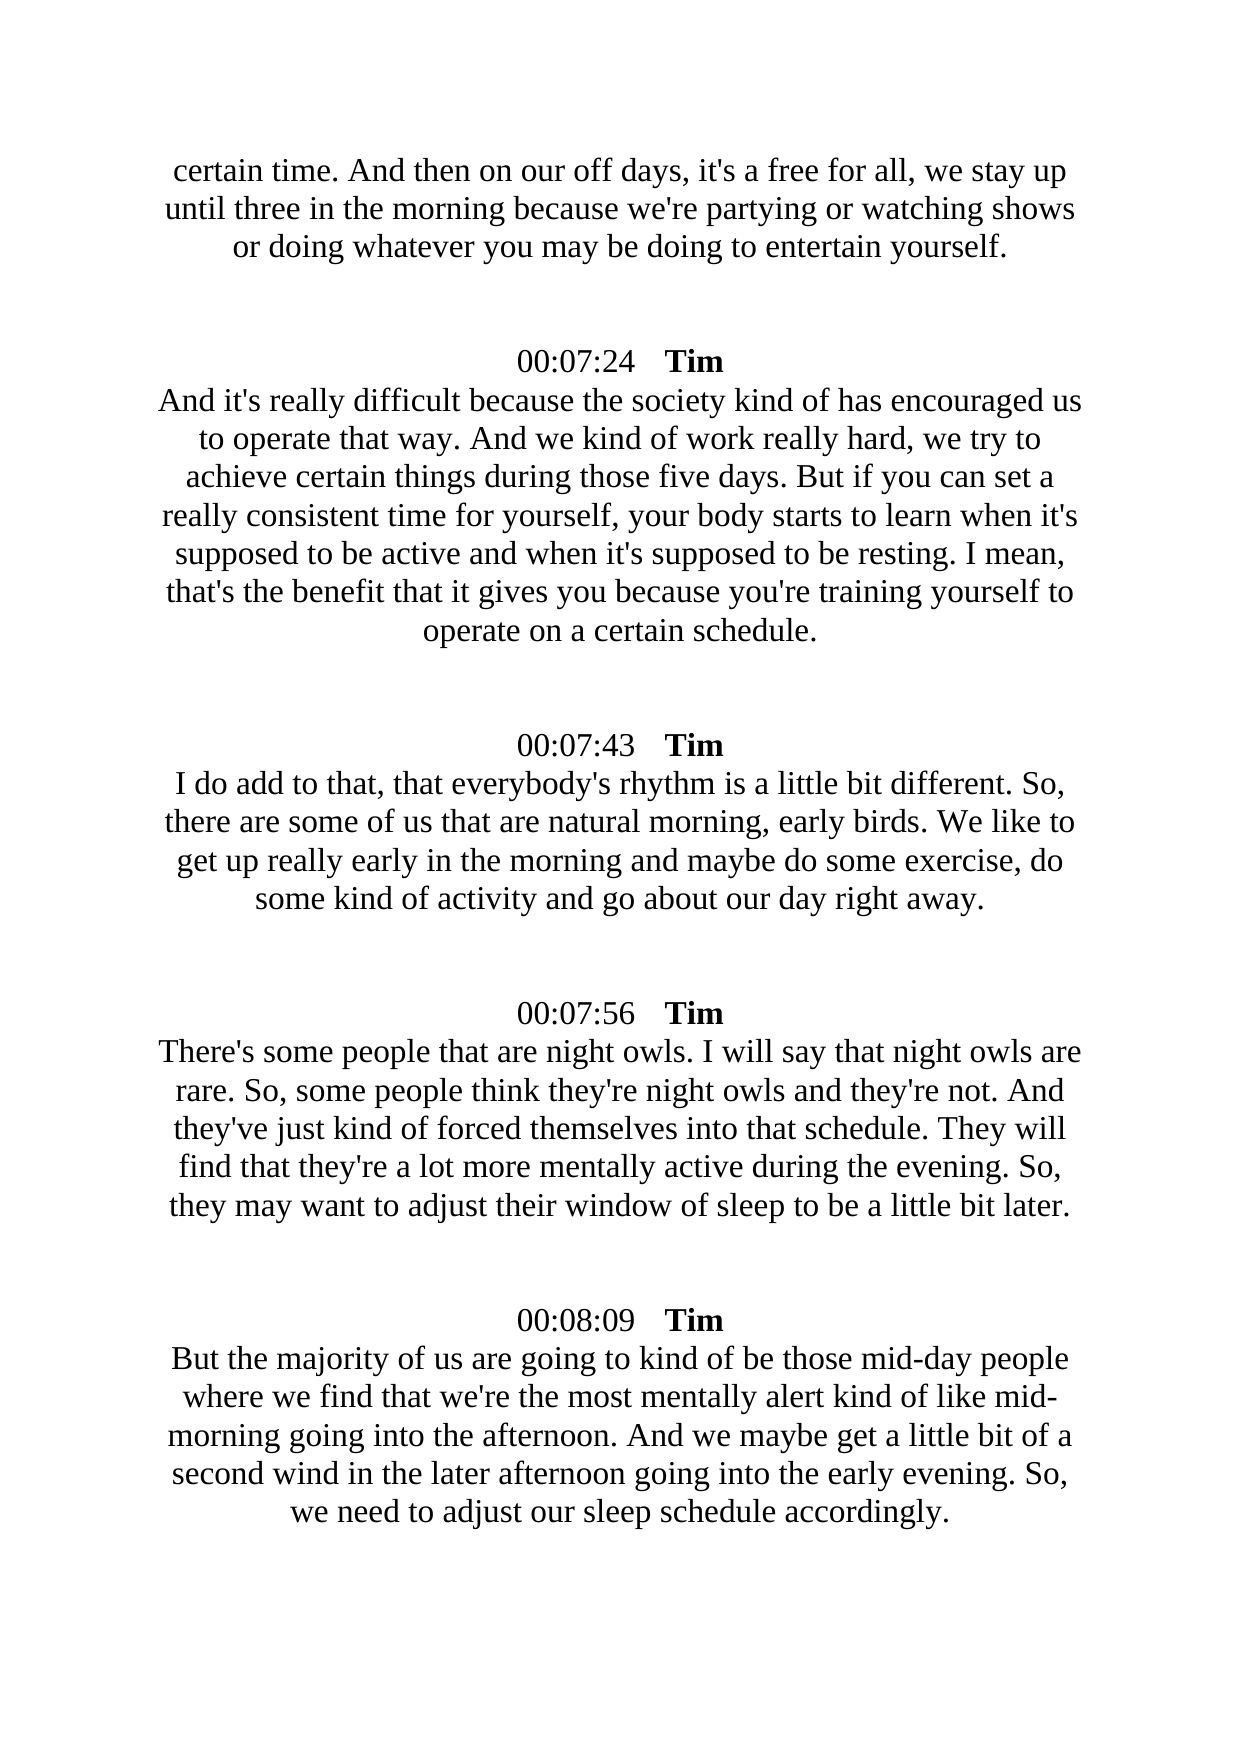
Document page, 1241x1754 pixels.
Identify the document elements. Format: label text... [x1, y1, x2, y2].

subtitle 00:07:43 Tim [150, 725, 1090, 763]
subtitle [150, 150, 1090, 303]
subtitle 00:08:09 Tim [150, 1300, 1090, 1338]
subtitle I do add to that, that everybody's rhythm is a little bit different. So, there are some of us that are natural morning, early birds. We like to get up really early in the morning and maybe do some exercise, do some kind of activity and go about our day right away. [150, 763, 1090, 955]
subtitle 00:07:24 Tim [150, 342, 1090, 380]
subtitle And it's really difficult because the society kind of has encouraged us to operate that way. And we kind of work really hard, we try to achieve certain things during those five days. But if you can set a really consistent time for yourself, your body starts to learn when it's supposed to be active and when it's supposed to be resting. I mean, that's the benefit that it gives you because you're training yourself to operate on a certain schedule. [150, 380, 1090, 687]
subtitle 00:07:56 Tim [150, 993, 1090, 1032]
subtitle But the majority of us are going to kind of be those mid-day people where we find that we're the most mentally alert kind of like mid-morning going into the afternoon. And we maybe get a little bit of a second wind in the later afternoon going into the early evening. So, we need to adjust our sleep schedule accordingly. [150, 1338, 1090, 1568]
subtitle There's some people that are night owls. I will say that night owls are rare. So, some people think they're night owls and they're not. And they've just kind of forced themselves into that schedule. They will find that they're a lot more mentally active during the evening. So, they may want to adjust their window of sleep to be a little bit later. [150, 1032, 1090, 1262]
